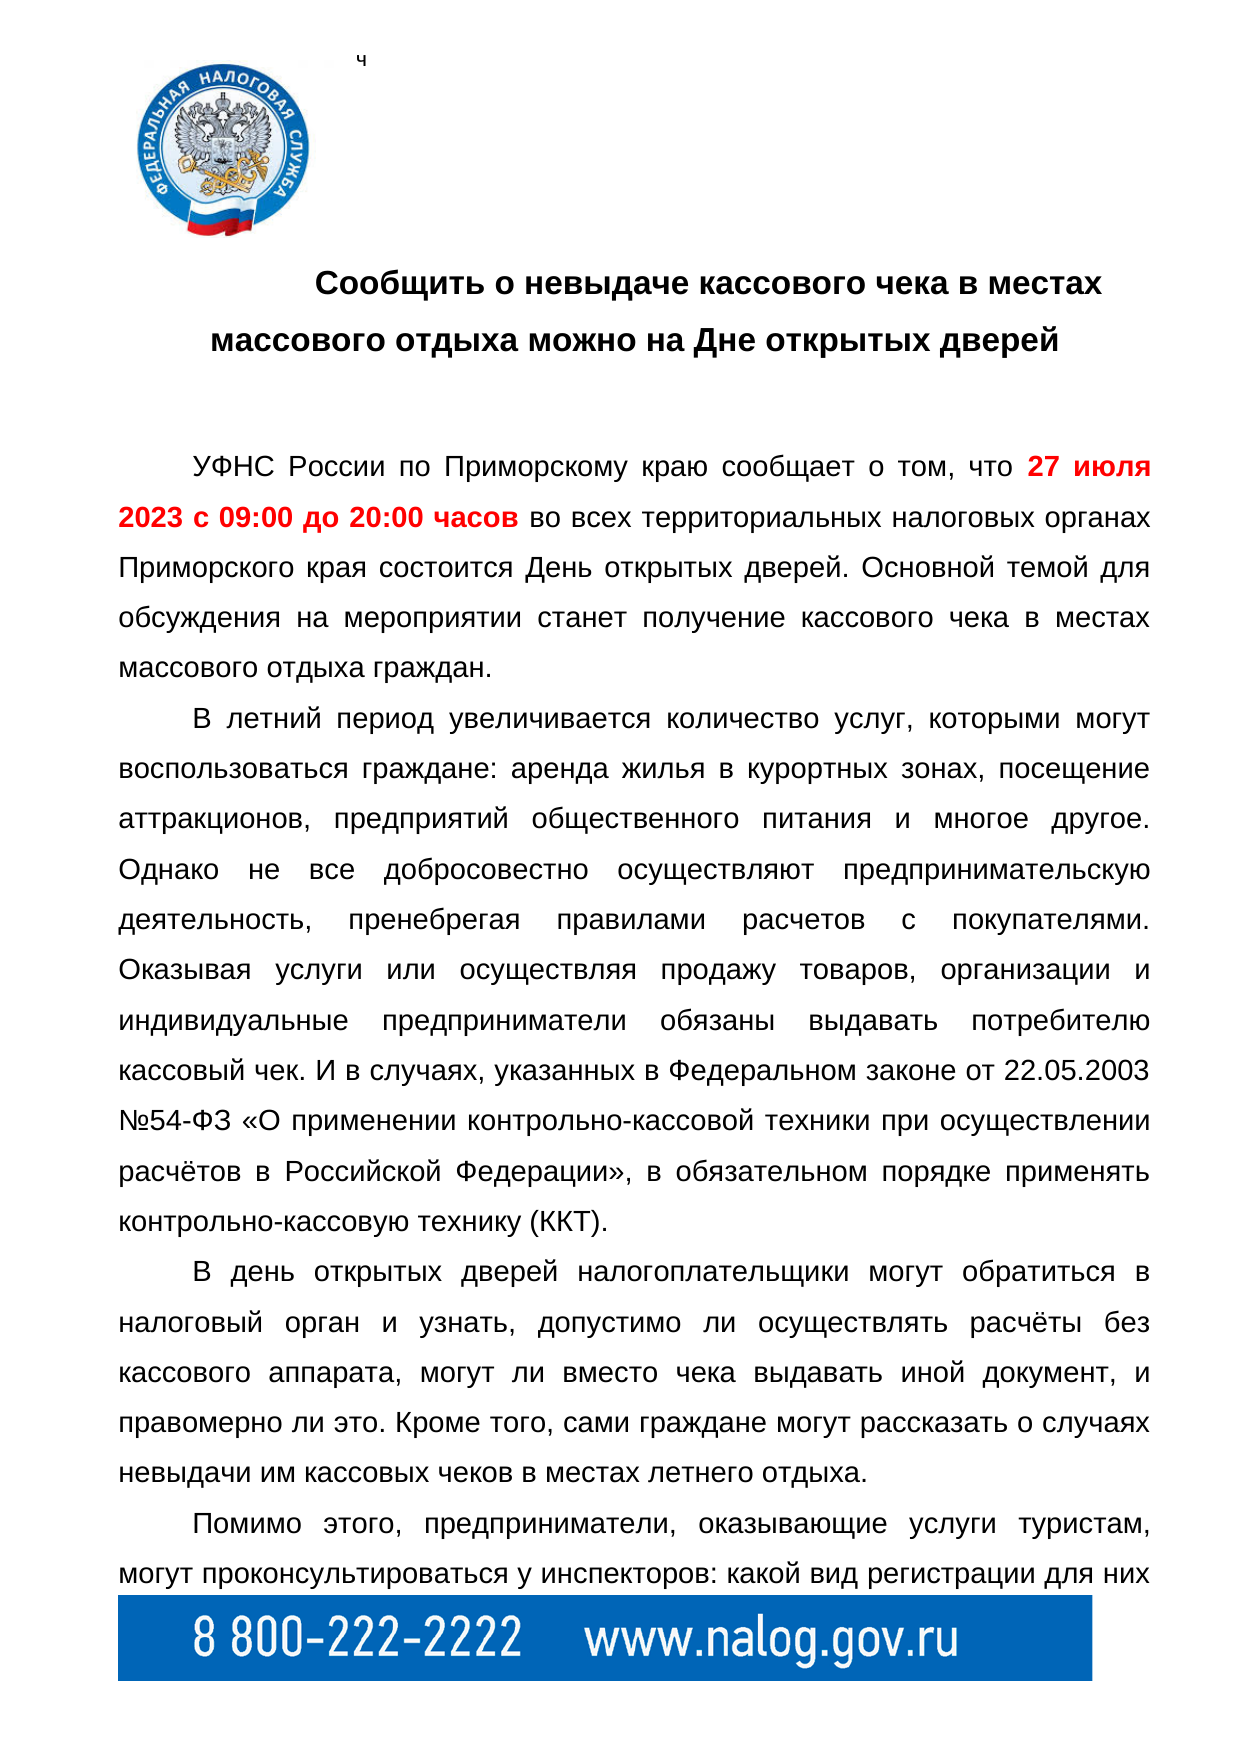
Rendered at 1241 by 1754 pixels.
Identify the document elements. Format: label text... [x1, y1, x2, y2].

text УФНС России по Приморскому краю сообщает о том, что 27 июля 2023 с 09:00 до 20:00 часов во всех территориальных налоговых органах Приморского края состоится День открытых дверей. Основной темой для обсуждения на мероприятии станет получение кассового чека в местах массового отдыха граждан. [118, 449, 1152, 684]
text В летний период увеличивается количество услуг, которыми могут воспользоваться граждане: аренда жилья в курортных зонах, посещение аттракционов, предприятий общественного питания и многое другое. Однако не все добросовестно осуществляют предпринимательскую деятельность, пренебрегая правилами расчетов с покупателями. Оказывая услуги или осуществляя продажу товаров, организации и индивидуальные предприниматели обязаны выдавать потребителю кассовый чек. И в случаях, указанных в Федеральном законе от 22.05.2003 №54-ФЗ «О применении контрольно-кассовой техники при осуществлении расчётов в Российской Федерации», в обязательном порядке применять контрольно-кассовую технику (ККТ). [118, 701, 1152, 1237]
text Сообщить о невыдаче кассового чека в местах массового отдыха можно на Дне открытых дверей [118, 263, 1152, 359]
picture [118, 1595, 1093, 1681]
picture [109, 60, 338, 238]
text В день открытых дверей налогоплательщики могут обратиться в налоговый орган и узнать, допустимо ли осуществлять расчёты без кассового аппарата, могут ли вместо чека выдавать иной документ, и правомерно ли это. Кроме того, сами граждане могут рассказать о случаях невыдачи им кассовых чеков в местах летнего отдыха. [118, 1254, 1152, 1489]
text ч [118, 44, 1152, 72]
